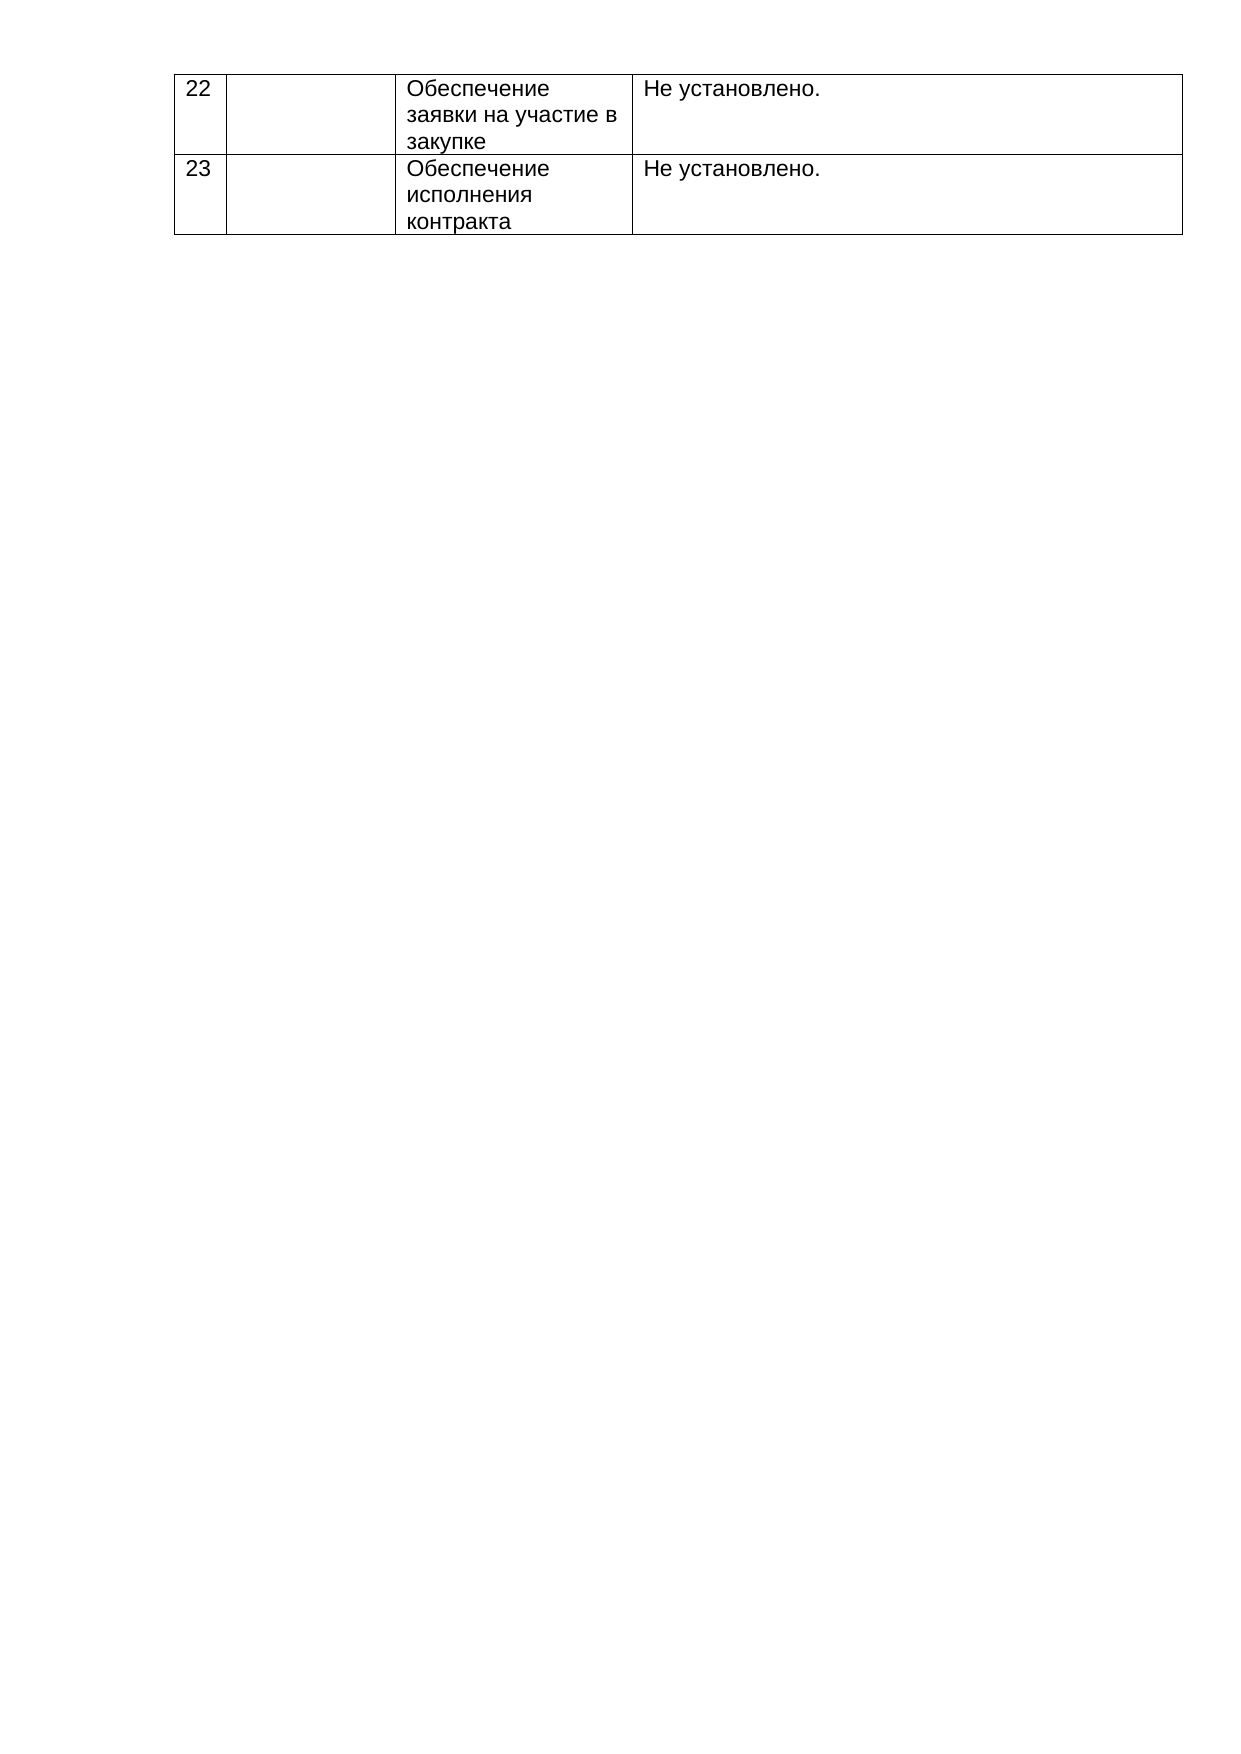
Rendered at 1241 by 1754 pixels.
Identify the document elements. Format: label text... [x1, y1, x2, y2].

table_cell [227, 155, 395, 234]
table_cell Не установлено. [633, 155, 1182, 234]
table_cell Обеспечение исполнения контракта [396, 155, 632, 234]
table_cell Не установлено. [633, 75, 1182, 154]
table_cell 23 [175, 155, 226, 234]
table_cell [227, 75, 395, 154]
table_cell Обеспечение заявки на участие в закупке [396, 75, 632, 154]
table_cell 22 [175, 75, 226, 154]
